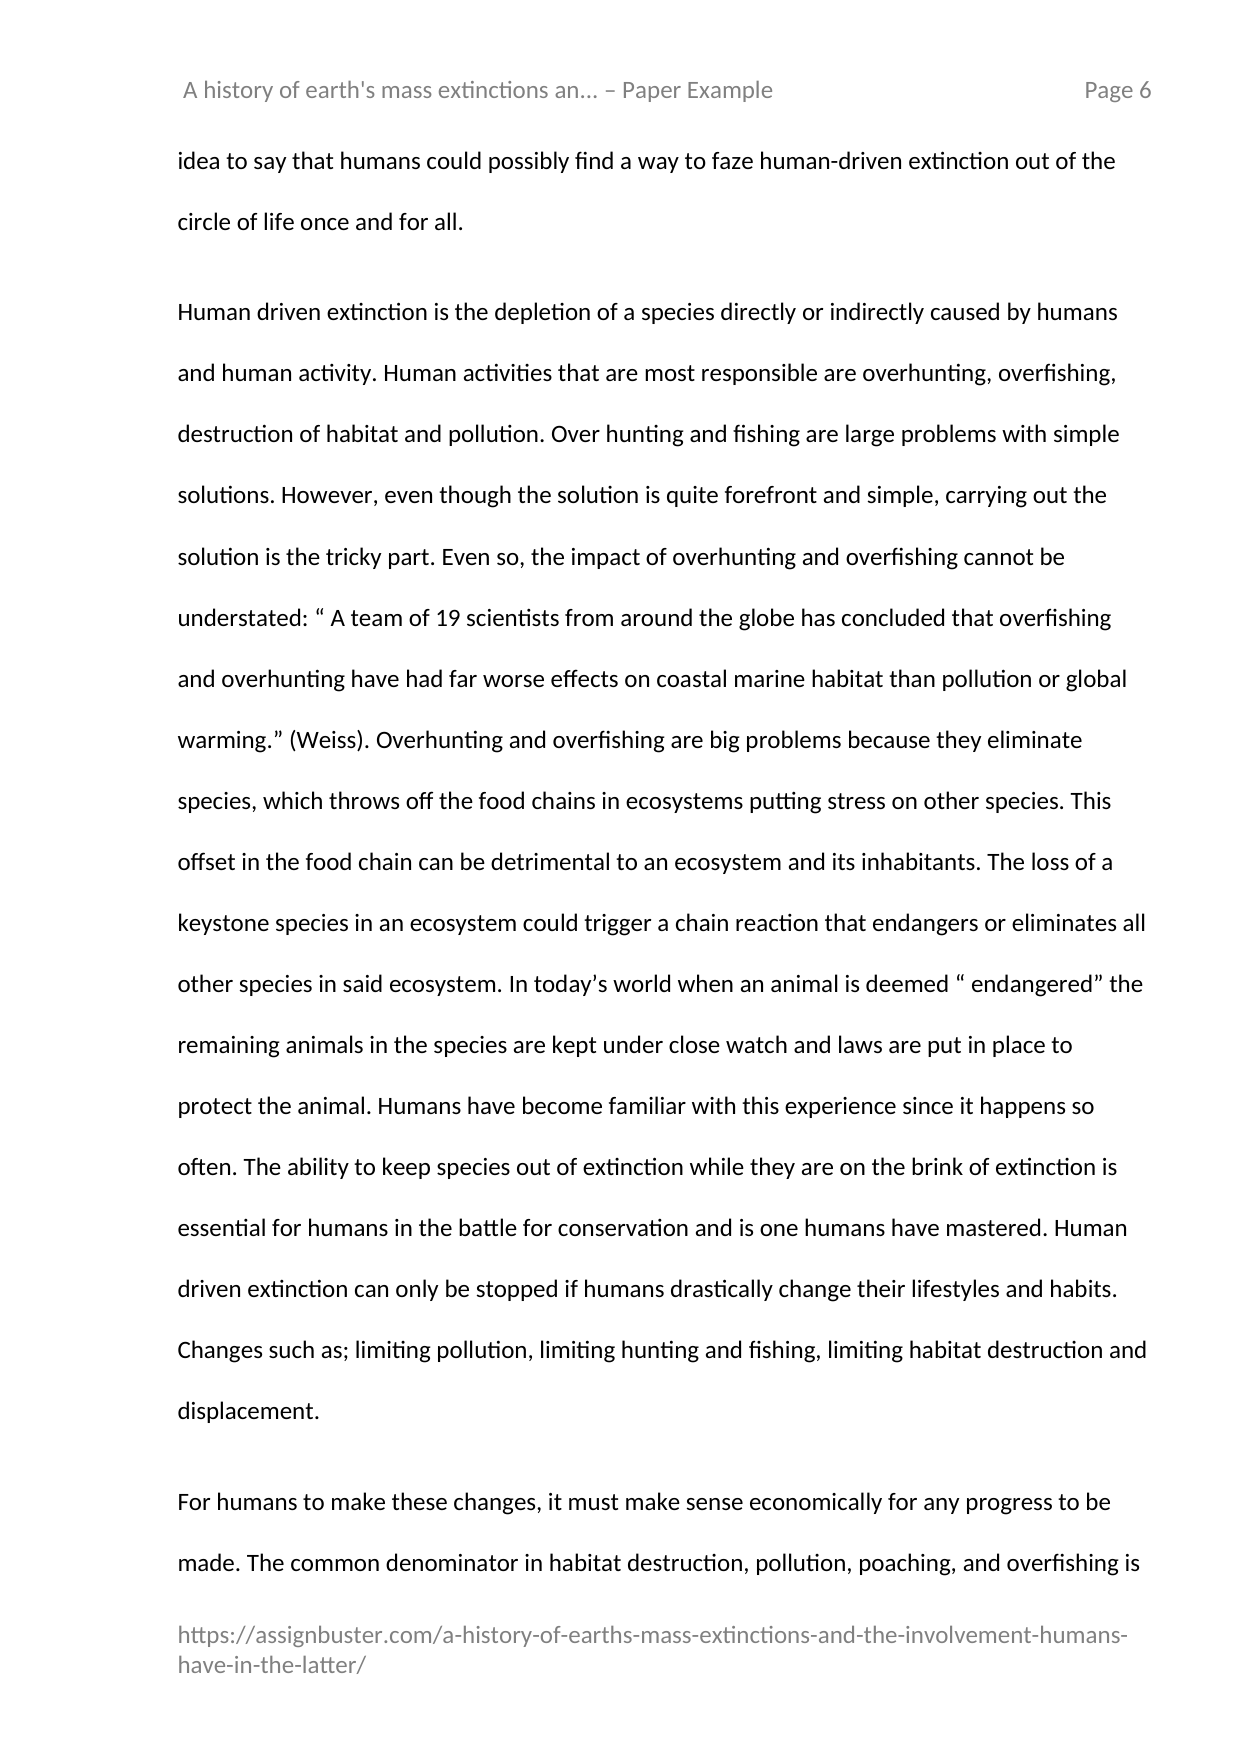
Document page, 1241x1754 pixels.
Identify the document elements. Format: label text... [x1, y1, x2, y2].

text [177, 1486, 1152, 1577]
text Human driven extinction is the depletion of a species directly or indirectly caused by humans and human activity. Human activities that are most responsible are overhunting, overfishing, destruction of habitat and pollution. Over hunting and fishing are large problems with simple solutions. However, even though the solution is quite forefront and simple, carrying out the solution is the tricky part. Even so, the impact of overhunting and overfishing cannot be understated: “ A team of 19 scientists from around the globe has concluded that overfishing and overhunting have had far worse effects on coastal marine habitat than pollution or global warming.” (Weiss). Overhunting and overfishing are big problems because they eliminate species, which throws off the food chains in ecosystems putting stress on other species. This offset in the food chain can be detrimental to an ecosystem and its inhabitants. The loss of a keystone species in an ecosystem could trigger a chain reaction that endangers or eliminates all other species in said ecosystem. In today’s world when an animal is deemed “ endangered” the remaining animals in the species are kept under close watch and laws are put in place to protect the animal. Humans have become familiar with this experience since it happens so often. The ability to keep species out of extinction while they are on the brink of extinction is essential for humans in the battle for conservation and is one humans have mastered. Human driven extinction can only be stopped if humans drastically change their lifestyles and habits. Changes such as; limiting pollution, limiting hunting and fishing, limiting habitat destruction and displacement. [177, 297, 1152, 1426]
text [177, 145, 1152, 237]
